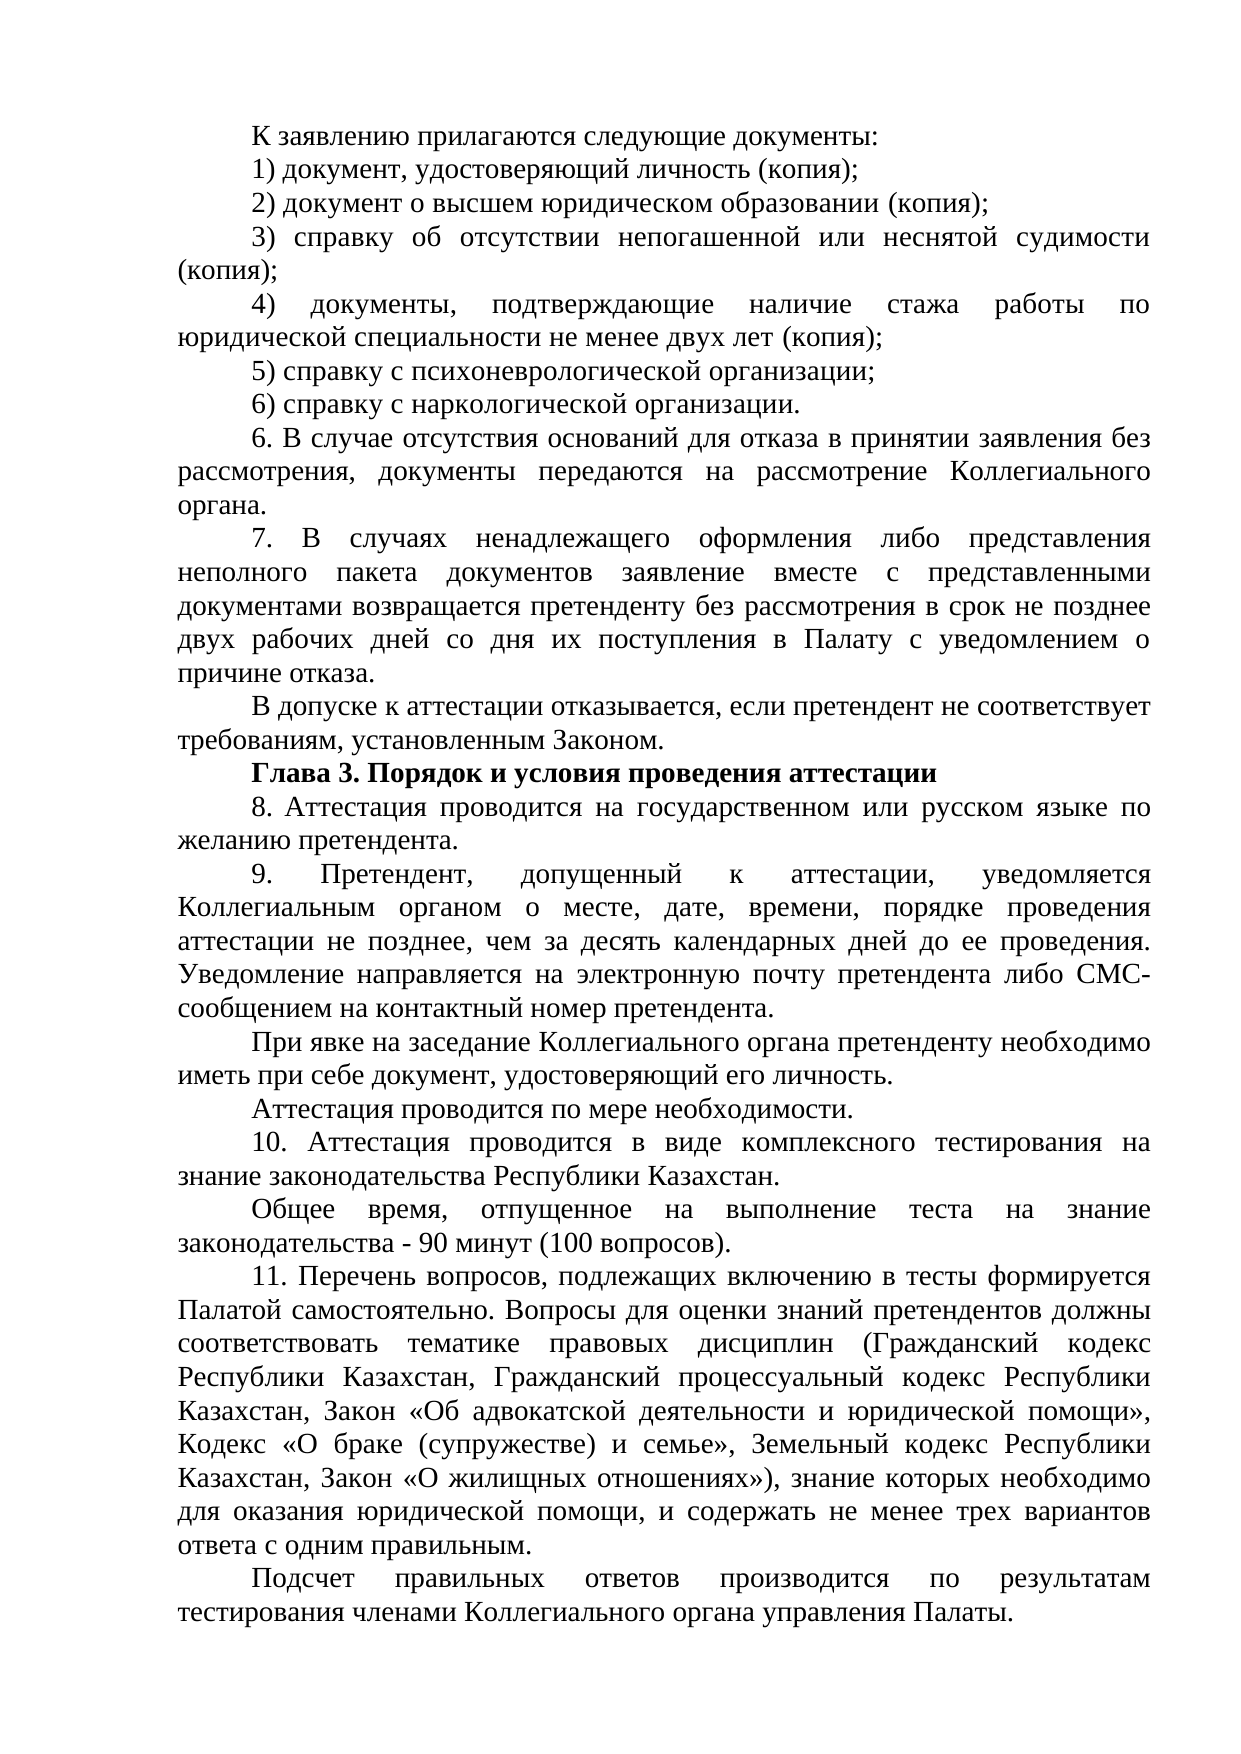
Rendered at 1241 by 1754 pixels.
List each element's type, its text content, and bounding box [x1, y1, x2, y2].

text К заявлению прилагаются следующие документы: [177, 118, 1152, 152]
text 6. В случае отсутствия оснований для отказа в принятии заявления без рассмотрения, документы передаются на рассмотрение Коллегиального органа. [177, 420, 1152, 521]
text 6) справку с наркологической организации. [177, 386, 1152, 420]
text 4) документы, подтверждающие наличие стажа работы по юридической специальности не менее двух лет (копия); [177, 286, 1152, 353]
text 5) справку с психоневрологической организации; [177, 353, 1152, 386]
text При явке на заседание Коллегиального органа претенденту необходимо иметь при себе документ, удостоверяющий его личность. [177, 1024, 1152, 1091]
text 10. Аттестация проводится в виде комплексного тестирования на знание законодательства Республики Казахстан. [177, 1124, 1152, 1191]
text 1) документ, удостоверяющий личность (копия); [177, 152, 1152, 185]
text 3) справку об отсутствии непогашенной или неснятой судимости (копия); [177, 219, 1152, 286]
text Аттестация проводится по мере необходимости. [177, 1091, 1152, 1124]
text В допуске к аттестации отказывается, если претендент не соответствует требованиям, установленным Законом. [177, 688, 1152, 755]
text Глава 3. Порядок и условия проведения аттестации [177, 755, 1152, 789]
text 7. В случаях ненадлежащего оформления либо представления неполного пакета документов заявление вместе с представленными документами возвращается претенденту без рассмотрения в срок не позднее двух рабочих дней со дня их поступления в Палату с уведомлением о причине отказа. [177, 521, 1152, 688]
text 2) документ о высшем юридическом образовании (копия); [177, 185, 1152, 219]
text 11. Перечень вопросов, подлежащих включению в тесты формируется Палатой самостоятельно. Вопросы для оценки знаний претендентов должны соответствовать тематике правовых дисциплин (Гражданский кодекс Республики Казахстан, Гражданский процессуальный кодекс Республики Казахстан, Закон «Об адвокатской деятельности и юридической помощи», Кодекс «О браке (супружестве) и семье», Земельный кодекс Республики Казахстан, Закон «О жилищных отношениях»), знание которых необходимо для оказания юридической помощи, и содержать не менее трех вариантов ответа с одним правильным. [177, 1258, 1152, 1560]
text 9. Претендент, допущенный к аттестации, уведомляется Коллегиальным органом о месте, дате, времени, порядке проведения аттестации не позднее, чем за десять календарных дней до ее проведения. Уведомление направляется на электронную почту претендента либо СМС-сообщением на контактный номер претендента. [177, 856, 1152, 1024]
text Подсчет правильных ответов производится по результатам тестирования членами Коллегиального органа управления Палаты. [177, 1560, 1152, 1627]
text 8. Аттестация проводится на государственном или русском языке по желанию претендента. [177, 789, 1152, 856]
text Общее время, отпущенное на выполнение теста на знание законодательства - 90 минут (100 вопросов). [177, 1191, 1152, 1258]
